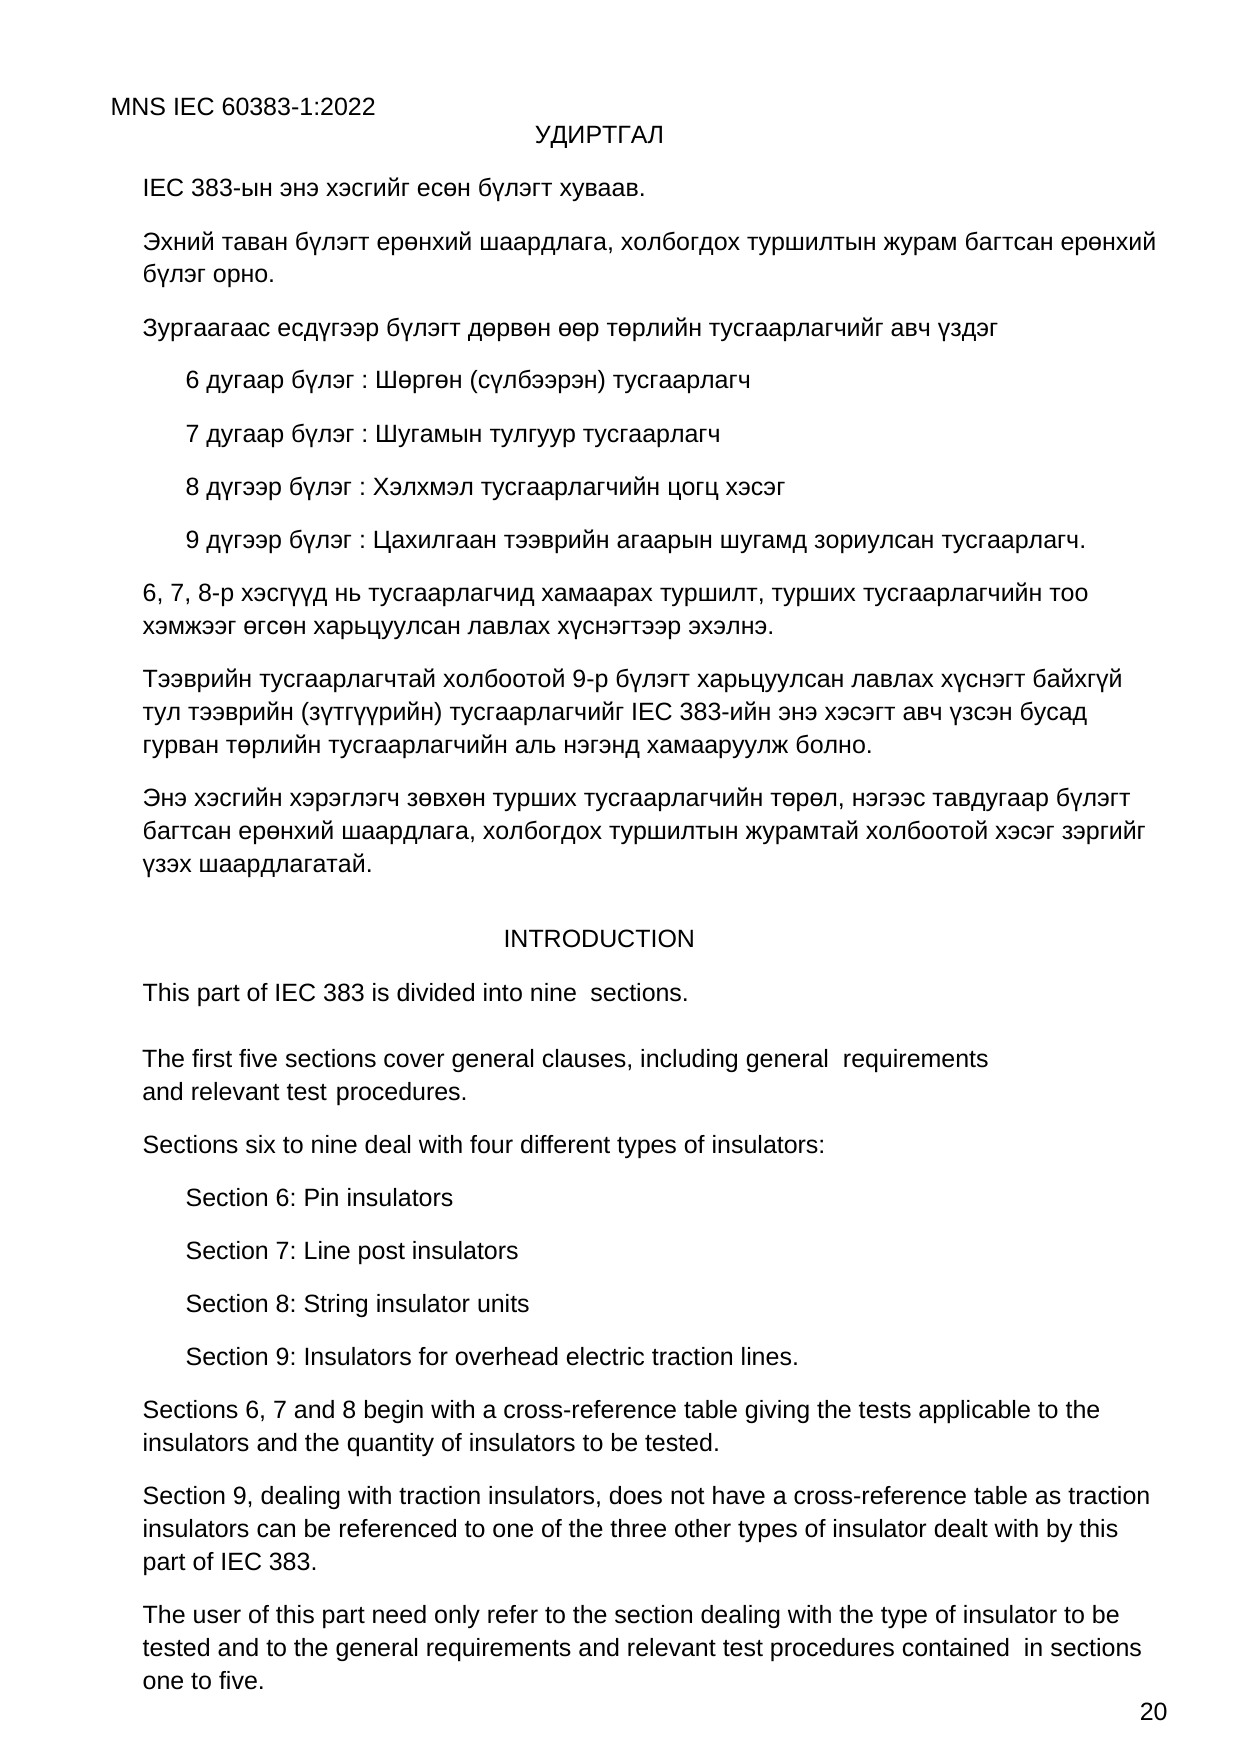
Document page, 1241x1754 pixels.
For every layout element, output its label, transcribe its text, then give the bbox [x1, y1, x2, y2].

text Sections 6, 7 and 8 begin with a cross-reference table giving the tests applicable to the insulators and the quantity of insulators to be tested. [142, 1395, 1167, 1457]
text Section 8: String insulator units [185, 1289, 1167, 1318]
text Sections six to nine deal with four different types of insulators: [142, 1130, 1167, 1159]
text Тээврийн тусгаарлагчтай холбоотой 9-р бүлэгт харьцуулсан лавлах хүснэгт байхгүй тул тээврийн (зүтгүүрийн) тусгаарлагчийг IEC 383-ийн энэ хэсэгт авч үзсэн бусад гурван төрлийн тусгаарлагчийн аль нэгэнд хамааруулж болно. [142, 664, 1167, 758]
text 8 дүгээр бүлэг : Хэлхмэл тусгаарлагчийн цогц хэсэг [185, 472, 1167, 500]
text This part of IEC 383 is divided into nine sections. [142, 977, 1167, 1006]
text IEC 383-ын энэ хэсгийг есөн бүлэгт хуваав. [142, 173, 1167, 202]
text Section 6: Pin insulators [185, 1183, 1167, 1212]
text УДИРТГАЛ [162, 120, 1037, 149]
text Эхний таван бүлэгт ерөнхий шаардлага, холбогдох туршилтын журам багтсан ерөнхий бүлэг орно. [142, 226, 1167, 288]
text 7 дугаар бүлэг : Шугамын тулгуур тусгаарлагч [185, 418, 1167, 447]
text INTRODUCTION [162, 924, 1037, 953]
text 6, 7, 8-р хэсгүүд нь тусгаарлагчид хамаарах туршилт, турших тусгаарлагчийн тоо хэмжээг өгсөн харьцуулсан лавлах хүснэгтээр эхэлнэ. [142, 578, 1167, 639]
text 9 дүгээр бүлэг : Цахилгаан тээврийн агаарын шугамд зориулсан тусгаарлагч. [185, 524, 1167, 553]
text The user of this part need only refer to the section dealing with the type of insulator to be tested and to the general requirements and relevant test procedures contained in sections one to five. [142, 1600, 1167, 1695]
text 6 дугаар бүлэг : Шөргөн (сүлбээрэн) тусгаарлагч [185, 366, 1167, 394]
text Section 7: Line post insulators [185, 1236, 1167, 1265]
text Section 9, dealing with traction insulators, does not have a cross-reference table as traction insulators can be referenced to one of the three other types of insulator dealt with by this part of IEC 383. [142, 1481, 1167, 1576]
text Зургаагаас есдүгээр бүлэгт дөрвөн өөр төрлийн тусгаарлагчийг авч үздэг [142, 312, 1167, 341]
text The first five sections cover general clauses, including general requirements and relevant test procedures. [142, 1044, 1027, 1106]
text Section 9: Insulators for overhead electric traction lines. [185, 1342, 1167, 1371]
text Энэ хэсгийн хэрэглэгч зөвхөн турших тусгаарлагчийн төрөл, нэгээс тавдугаар бүлэгт багтсан ерөнхий шаардлага, холбогдох туршилтын журамтай холбоотой хэсэг зэргийг үзэх шаардлагатай. [142, 783, 1167, 877]
